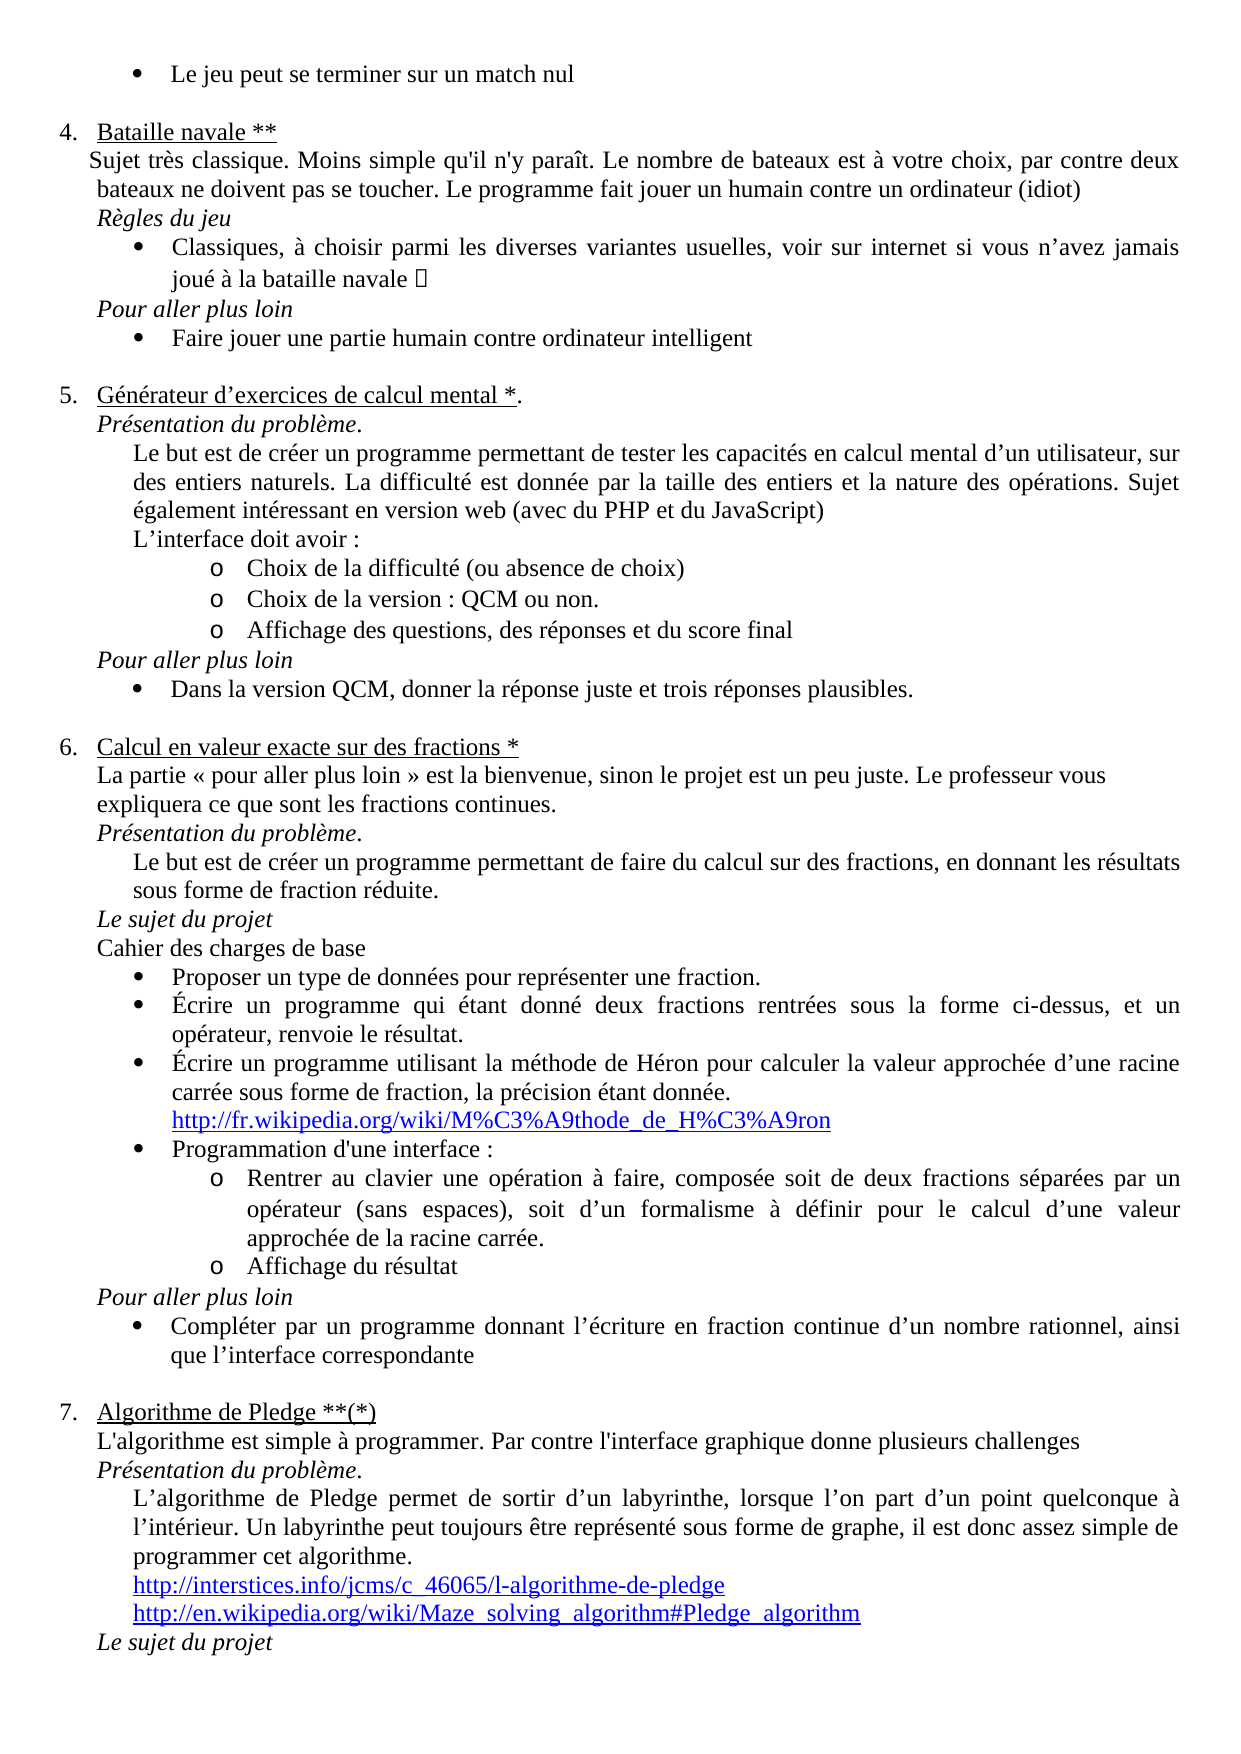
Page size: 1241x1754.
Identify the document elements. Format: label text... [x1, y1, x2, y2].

list Affichage du résultat [209, 1251, 1181, 1282]
list Faire jouer une partie humain contre ordinateur intelligent [134, 323, 1181, 352]
text Le sujet du projet [97, 904, 1181, 933]
text Pour aller plus loin [97, 1282, 1181, 1311]
list Rentrer au clavier une opération à faire, composée soit de deux fractions séparées par un opérateur (sans espaces), soit d’un formalisme à définir pour le calcul d’une valeur approchée de la racine carrée. [209, 1163, 1181, 1251]
text Présentation du problème. [97, 818, 1181, 847]
list Affichage des questions, des réponses et du score final [209, 615, 1181, 646]
list Programmation d'une interface : [134, 1134, 1181, 1163]
list Dans la version QCM, donner la réponse juste et trois réponses plausibles. [133, 674, 1181, 703]
list Compléter par un programme donnant l’écriture en fraction continue d’un nombre rationnel, ainsi que l’interface correspondante [133, 1311, 1181, 1368]
list Calcul en valeur exacte sur des fractions * [59, 732, 1181, 761]
text Règles du jeu [97, 203, 1181, 232]
list Générateur d’exercices de calcul mental *. [59, 381, 1181, 409]
list Bataille navale ** [59, 117, 1181, 145]
text http://en.wikipedia.org/wiki/Maze_solving_algorithm#Pledge_algorithm [133, 1598, 1181, 1627]
text La partie « pour aller plus loin » est la bienvenue, sinon le projet est un peu juste. Le professeur vous expliquera ce que sont les fractions continues. [97, 761, 1181, 818]
text Le sujet du projet [97, 1627, 1181, 1656]
list Choix de la version : QCM ou non. [209, 584, 1181, 615]
text Le but est de créer un programme permettant de tester les capacités en calcul mental d’un utilisateur, sur des entiers naturels. La difficulté est donnée par la taille des entiers et la nature des opérations. Sujet également intéressant en version web (avec du PHP et du JavaScript) [133, 438, 1181, 524]
text Sujet très classique. Moins simple qu'il n'y paraît. Le nombre de bateaux est à votre choix, par contre deux bateaux ne doivent pas se toucher. Le programme fait jouer un humain contre un ordinateur (idiot) [89, 145, 1181, 203]
list Choix de la difficulté (ou absence de choix) [209, 553, 1181, 584]
text Pour aller plus loin [97, 646, 1181, 674]
text Cahier des charges de base [97, 933, 1181, 962]
text L'algorithme est simple à programmer. Par contre l'interface graphique donne plusieurs challenges [97, 1426, 1181, 1455]
list Algorithme de Pledge **(*) [59, 1397, 1181, 1426]
list Écrire un programme qui étant donné deux fractions rentrées sous la forme ci-dessus, et un opérateur, renvoie le résultat. [134, 991, 1181, 1048]
text L’interface doit avoir : [133, 524, 1181, 553]
text http://interstices.info/jcms/c_46065/l-algorithme-de-pledge [133, 1570, 1181, 1598]
text Pour aller plus loin [97, 294, 1181, 323]
text Présentation du problème. [97, 1455, 1181, 1483]
list Proposer un type de données pour représenter une fraction. [134, 962, 1181, 991]
list Classiques, à choisir parmi les diverses variantes usuelles, voir sur internet si vous n’avez jamais joué à la bataille navale  [134, 232, 1181, 294]
text Présentation du problème. [97, 409, 1181, 438]
list Écrire un programme utilisant la méthode de Héron pour calculer la valeur approchée d’une racine carrée sous forme de fraction, la précision étant donnée. [134, 1048, 1181, 1106]
text Le but est de créer un programme permettant de faire du calcul sur des fractions, en donnant les résultats sous forme de fraction réduite. [133, 847, 1181, 904]
text http://fr.wikipedia.org/wiki/M%C3%A9thode_de_H%C3%A9ron [172, 1106, 1181, 1134]
list Le jeu peut se terminer sur un match nul [133, 59, 1181, 88]
text L’algorithme de Pledge permet de sortir d’un labyrinthe, lorsque l’on part d’un point quelconque à l’intérieur. Un labyrinthe peut toujours être représenté sous forme de graphe, il est donc assez simple de programmer cet algorithme. [133, 1483, 1181, 1570]
